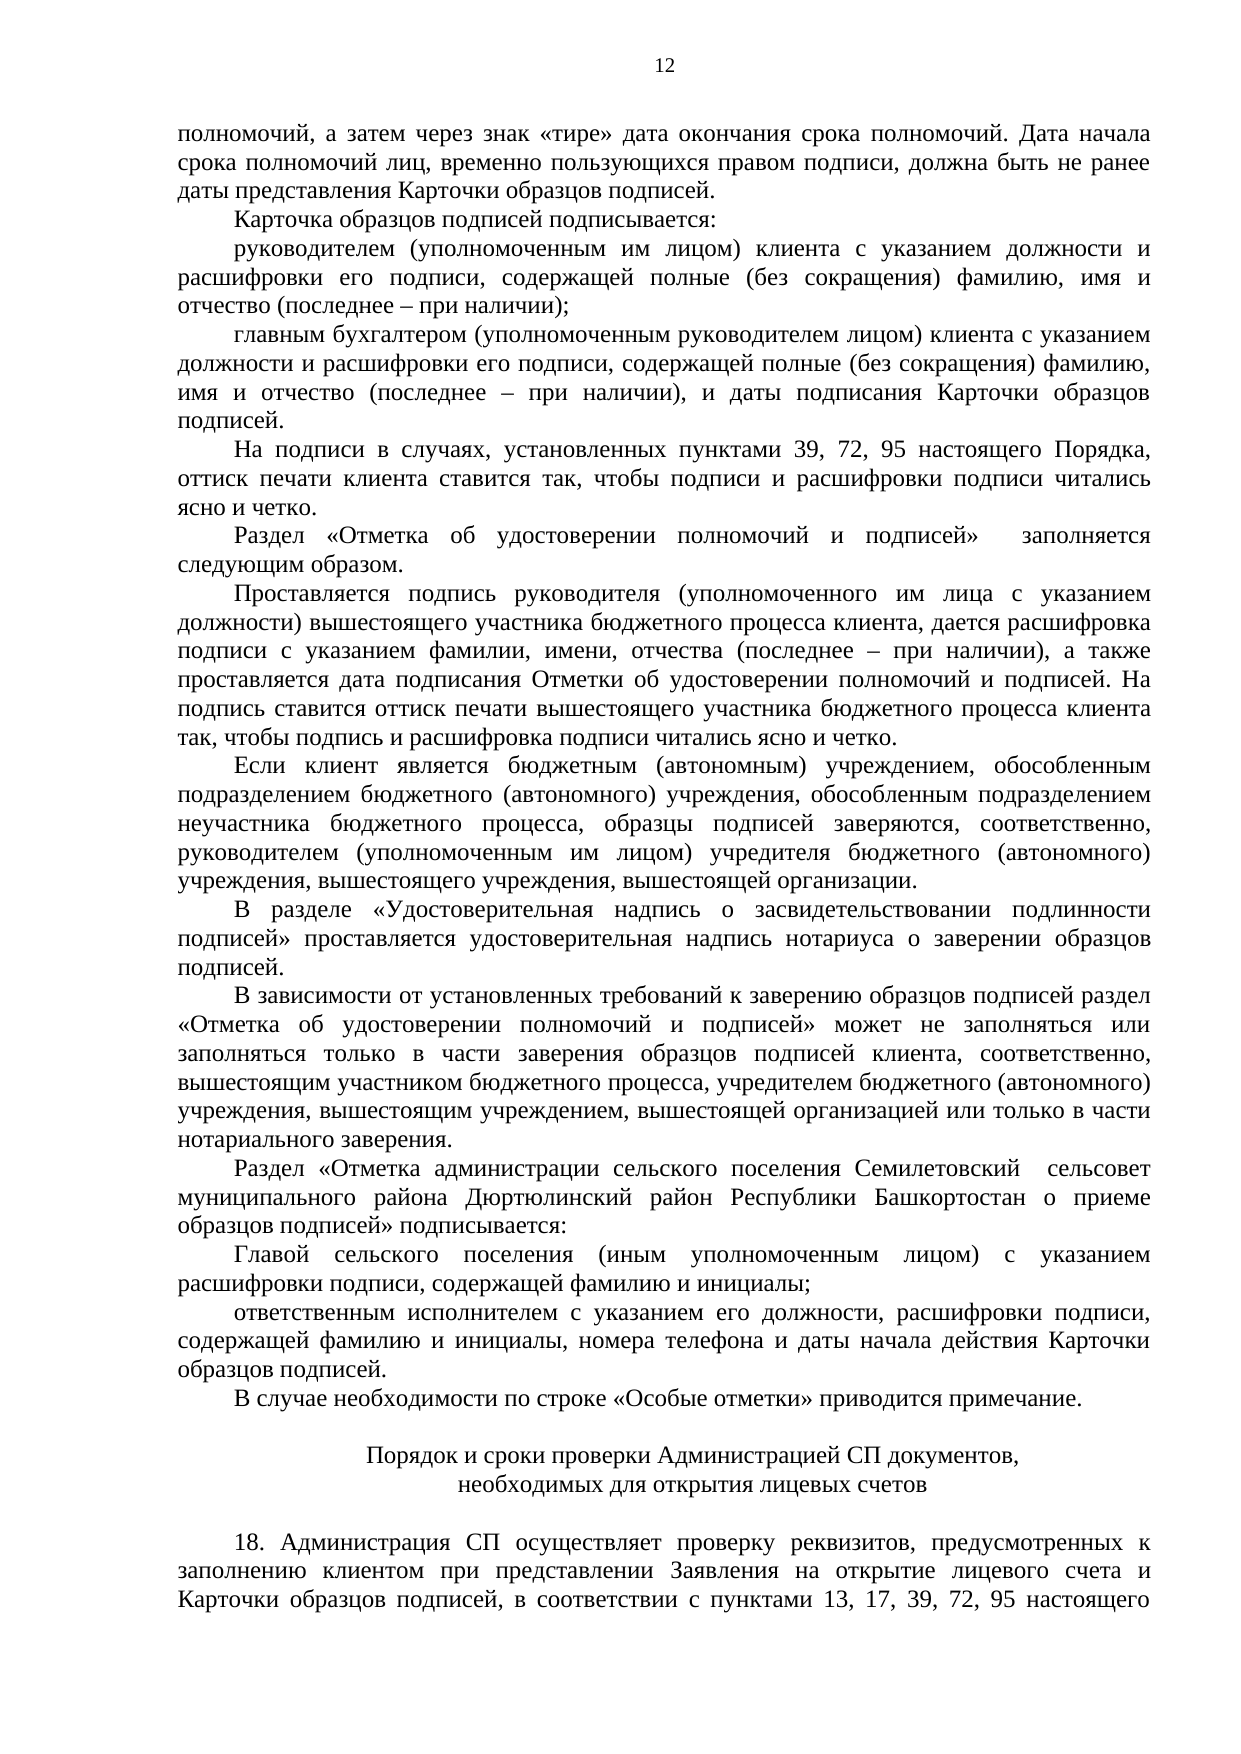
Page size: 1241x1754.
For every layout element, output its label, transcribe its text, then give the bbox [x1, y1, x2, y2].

text На подписи в случаях, установленных пунктами 39, 72, 95 настоящего Порядка, оттиск печати клиента ставится так, чтобы подписи и расшифровки подписи читались ясно и четко. [177, 434, 1152, 521]
text В зависимости от установленных требований к заверению образцов подписей раздел «Отметка об удостоверении полномочий и подписей» может не заполняться или заполняться только в части заверения образцов подписей клиента, соответственно, вышестоящим участником бюджетного процесса, учредителем бюджетного (автономного) учреждения, вышестоящим учреждением, вышестоящей организацией или только в части нотариального заверения. [177, 981, 1152, 1153]
text Порядок и сроки проверки Администрацией СП документов, [177, 1441, 1152, 1469]
text Главой сельского поселения (иным уполномоченным лицом) с указанием расшифровки подписи, содержащей фамилию и инициалы; [177, 1239, 1152, 1297]
text В случае необходимости по строке «Особые отметки» приводится примечание. [177, 1383, 1152, 1412]
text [177, 118, 1152, 204]
text главным бухгалтером (уполномоченным руководителем лицом) клиента с указанием должности и расшифровки его подписи, содержащей полные (без сокращения) фамилию, имя и отчество (последнее – при наличии), и даты подписания Карточки образцов подписей. [177, 319, 1152, 434]
text Если клиент является бюджетным (автономным) учреждением, обособленным подразделением бюджетного (автономного) учреждения, обособленным подразделением неучастника бюджетного процесса, образцы подписей заверяются, соответственно, руководителем (уполномоченным им лицом) учредителя бюджетного (автономного) учреждения, вышестоящего учреждения, вышестоящей организации. [177, 751, 1152, 894]
text руководителем (уполномоченным им лицом) клиента с указанием должности и расшифровки его подписи, содержащей полные (без сокращения) фамилию, имя и отчество (последнее – при наличии); [177, 233, 1152, 319]
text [177, 1527, 1152, 1613]
text Раздел «Отметка об удостоверении полномочий и подписей» заполняется следующим образом. [177, 521, 1152, 578]
text Проставляется подпись руководителя (уполномоченного им лица с указанием должности) вышестоящего участника бюджетного процесса клиента, дается расшифровка подписи с указанием фамилии, имени, отчества (последнее – при наличии), а также проставляется дата подписания Отметки об удостоверении полномочий и подписей. На подпись ставится оттиск печати вышестоящего участника бюджетного процесса клиента так, чтобы подпись и расшифровка подписи читались ясно и четко. [177, 578, 1152, 751]
text Карточка образцов подписей подписывается: [177, 204, 1152, 233]
text ответственным исполнителем с указанием его должности, расшифровки подписи, содержащей фамилию и инициалы, номера телефона и даты начала действия Карточки образцов подписей. [177, 1297, 1152, 1383]
text необходимых для открытия лицевых счетов [177, 1469, 1152, 1498]
text Раздел «Отметка администрации сельского поселения Семилетовский сельсовет муниципального района Дюртюлинский район Республики Башкортостан о приеме образцов подписей» подписывается: [177, 1153, 1152, 1239]
text В разделе «Удостоверительная надпись о засвидетельствовании подлинности подписей» проставляется удостоверительная надпись нотариуса о заверении образцов подписей. [177, 894, 1152, 981]
